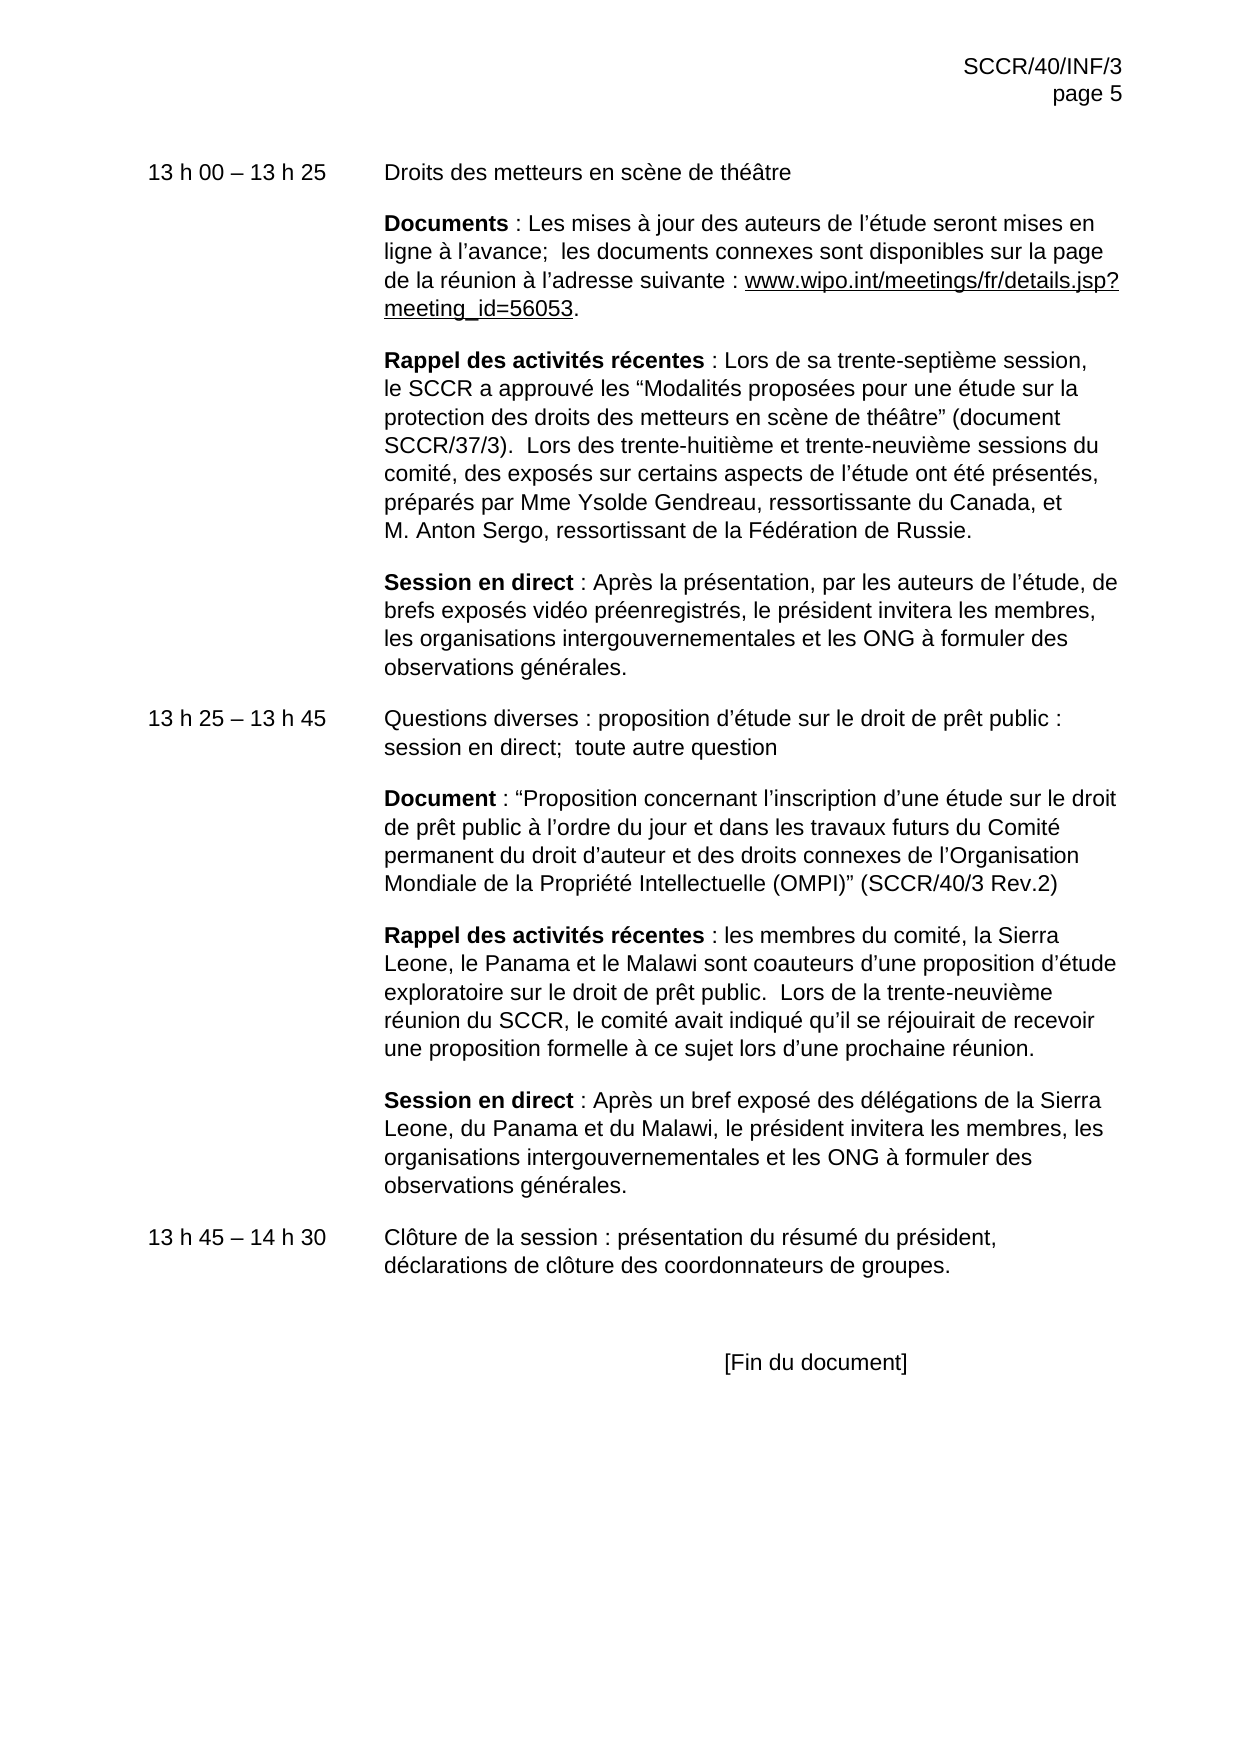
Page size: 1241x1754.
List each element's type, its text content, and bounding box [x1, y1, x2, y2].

text 13 h 00 – 13 h 25 Droits des metteurs en scène de théâtre [148, 158, 1122, 185]
text [Fin du document] [724, 1349, 1122, 1375]
text Document : “Proposition concernant l’inscription d’une étude sur le droit de prêt public à l’ordre du jour et dans les travaux futurs du Comité permanent du droit d’auteur et des droits connexes de l’Organisation Mondiale de la Propriété Intellectuelle (OMPI)” (SCCR/40/3 Rev.2) [384, 785, 1122, 897]
text Session en direct : Après un bref exposé des délégations de la Sierra Leone, du Panama et du Malawi, le président invitera les membres, les organisations intergouvernementales et les ONG à formuler des observations générales. [384, 1087, 1122, 1198]
text 13 h 45 – 14 h 30 Clôture de la session : présentation du résumé du président, déclarations de clôture des coordonnateurs de groupes. [148, 1223, 1122, 1278]
text 13 h 25 – 13 h 45 Questions diverses : proposition d’étude sur le droit de prêt public : session en direct; toute autre question [148, 705, 1122, 760]
text Documents : Les mises à jour des auteurs de l’étude seront mises en ligne à l’avance; les documents connexes sont disponibles sur la page de la réunion à l’adresse suivante : www.wipo.int/meetings/fr/details.jsp?meeting_id=56053. [384, 210, 1122, 322]
text Session en direct : Après la présentation, par les auteurs de l’étude, de brefs exposés vidéo préenregistrés, le président invitera les membres, les organisations intergouvernementales et les ONG à formuler des observations générales. [384, 568, 1122, 680]
text Rappel des activités récentes : les membres du comité, la Sierra Leone, le Panama et le Malawi sont coauteurs d’une proposition d’étude exploratoire sur le droit de prêt public. Lors de la trente-neuvième réunion du SCCR, le comité avait indiqué qu’il se réjouirait de recevoir une proposition formelle à ce sujet lors d’une prochaine réunion. [384, 922, 1122, 1062]
text Rappel des activités récentes : Lors de sa trente-septième session, le SCCR a approuvé les “Modalités proposées pour une étude sur la protection des droits des metteurs en scène de théâtre” (document SCCR/37/3). Lors des trente-huitième et trente-neuvième sessions du comité, des exposés sur certains aspects de l’étude ont été présentés, préparés par Mme Ysolde Gendreau, ressortissante du Canada, et M. Anton Sergo, ressortissant de la Fédération de Russie. [384, 347, 1122, 543]
